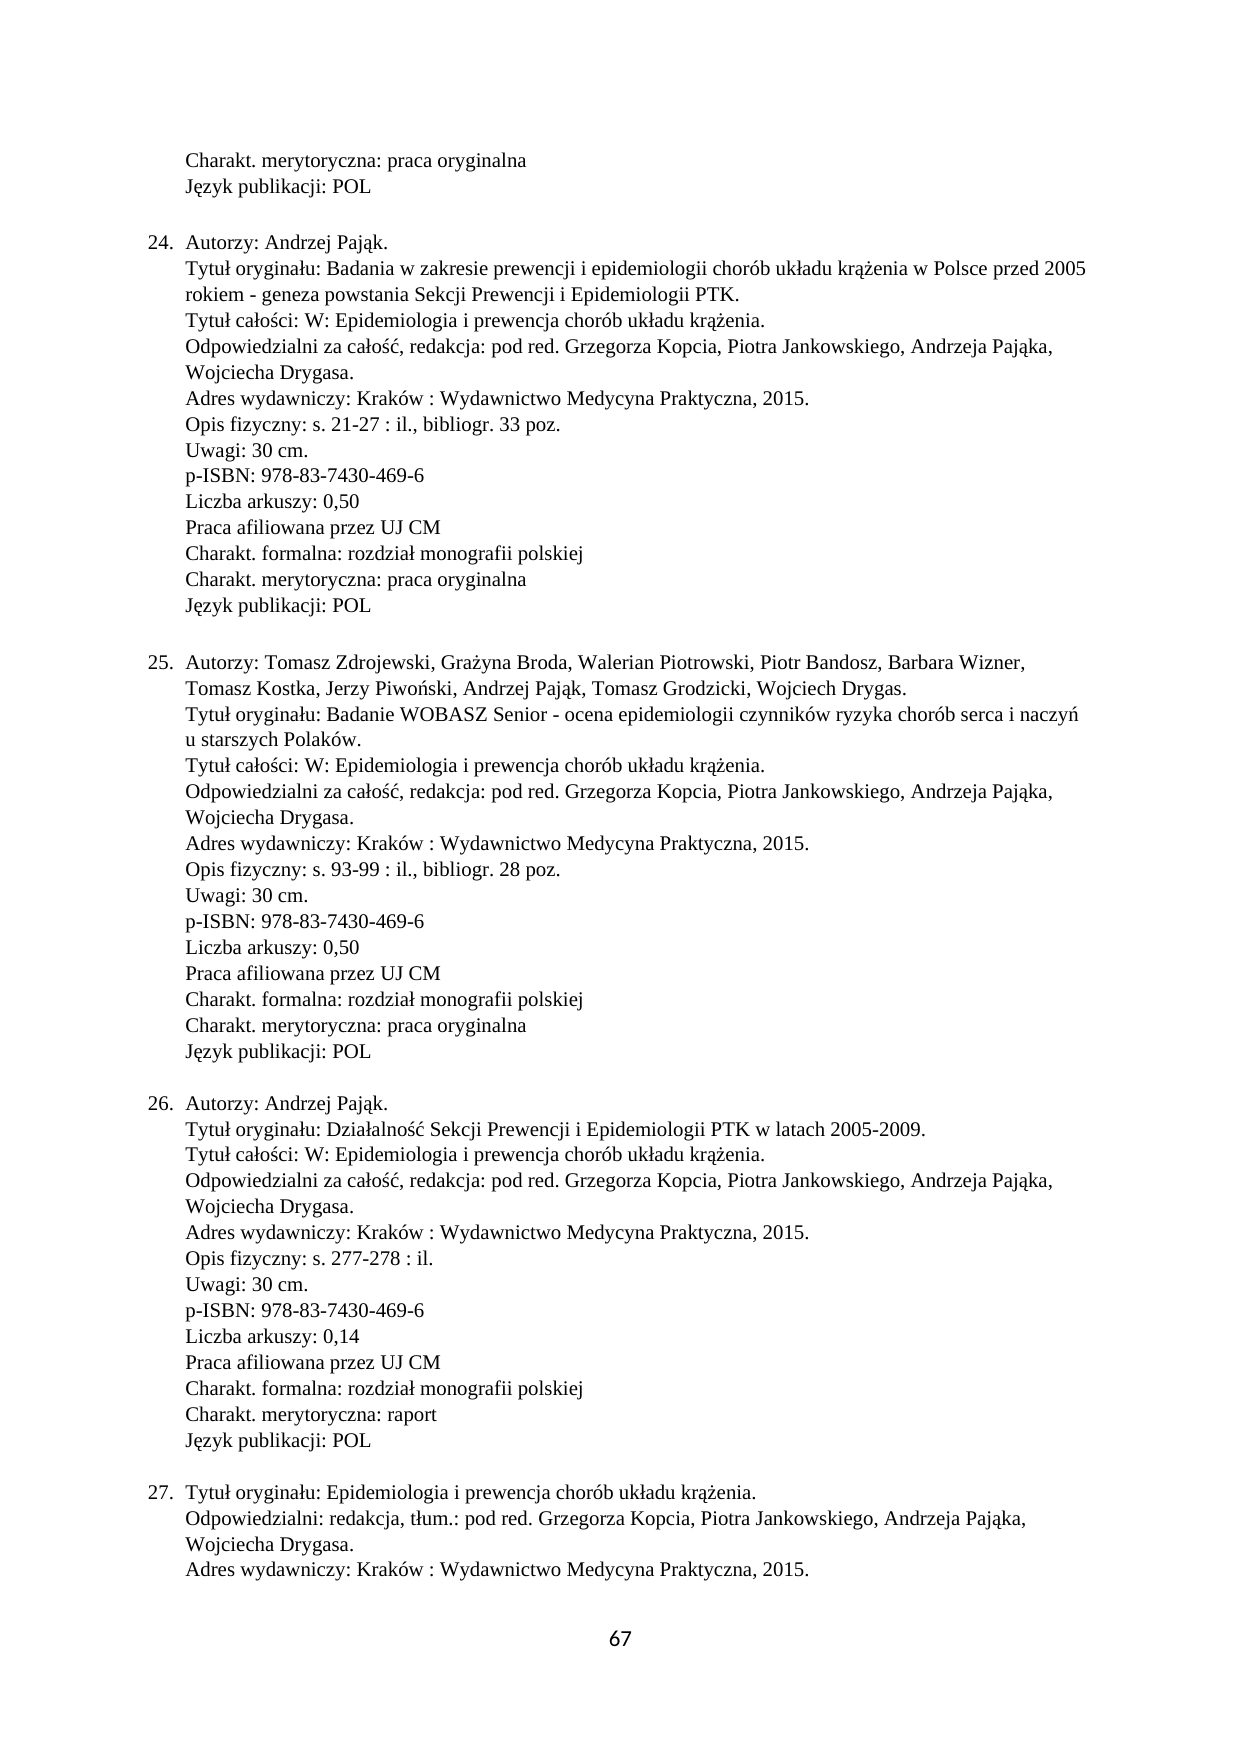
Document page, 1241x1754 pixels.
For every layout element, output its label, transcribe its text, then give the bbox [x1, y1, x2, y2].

list Autorzy: Andrzej Pająk. Tytuł oryginału: Działalność Sekcji Prewencji i Epidemiologii PTK w latach 2005-2009. Tytuł całości: W: Epidemiologia i prewencja chorób układu krążenia. Odpowiedzialni za całość, redakcja: pod red. Grzegorza Kopcia, Piotra Jankowskiego, Andrzeja Pająka, Wojciecha Drygasa. Adres wydawniczy: Kraków : Wydawnictwo Medycyna Praktyczna, 2015. Opis fizyczny: s. 277-278 : il. Uwagi: 30 cm. p-ISBN: 978-83-7430-469-6 Liczba arkuszy: 0,14 Praca afiliowana przez UJ CM Charakt. formalna: rozdział monografii polskiej Charakt. merytoryczna: raport Język publikacji: POL [148, 1091, 1093, 1452]
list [148, 1479, 1093, 1581]
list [148, 148, 1093, 228]
list Autorzy: Andrzej Pająk. Tytuł oryginału: Badania w zakresie prewencji i epidemiologii chorób układu krążenia w Polsce przed 2005 rokiem - geneza powstania Sekcji Prewencji i Epidemiologii PTK. Tytuł całości: W: Epidemiologia i prewencja chorób układu krążenia. Odpowiedzialni za całość, redakcja: pod red. Grzegorza Kopcia, Piotra Jankowskiego, Andrzeja Pająka, Wojciecha Drygasa. Adres wydawniczy: Kraków : Wydawnictwo Medycyna Praktyczna, 2015. Opis fizyczny: s. 21-27 : il., bibliogr. 33 poz. Uwagi: 30 cm. p-ISBN: 978-83-7430-469-6 Liczba arkuszy: 0,50 Praca afiliowana przez UJ CM Charakt. formalna: rozdział monografii polskiej Charakt. merytoryczna: praca oryginalna Język publikacji: POL [148, 230, 1093, 647]
list Autorzy: Tomasz Zdrojewski, Grażyna Broda, Walerian Piotrowski, Piotr Bandosz, Barbara Wizner, Tomasz Kostka, Jerzy Piwoński, Andrzej Pająk, Tomasz Grodzicki, Wojciech Drygas. Tytuł oryginału: Badanie WOBASZ Senior - ocena epidemiologii czynników ryzyka chorób serca i naczyń u starszych Polaków. Tytuł całości: W: Epidemiologia i prewencja chorób układu krążenia. Odpowiedzialni za całość, redakcja: pod red. Grzegorza Kopcia, Piotra Jankowskiego, Andrzeja Pająka, Wojciecha Drygasa. Adres wydawniczy: Kraków : Wydawnictwo Medycyna Praktyczna, 2015. Opis fizyczny: s. 93-99 : il., bibliogr. 28 poz. Uwagi: 30 cm. p-ISBN: 978-83-7430-469-6 Liczba arkuszy: 0,50 Praca afiliowana przez UJ CM Charakt. formalna: rozdział monografii polskiej Charakt. merytoryczna: praca oryginalna Język publikacji: POL [148, 649, 1093, 1063]
